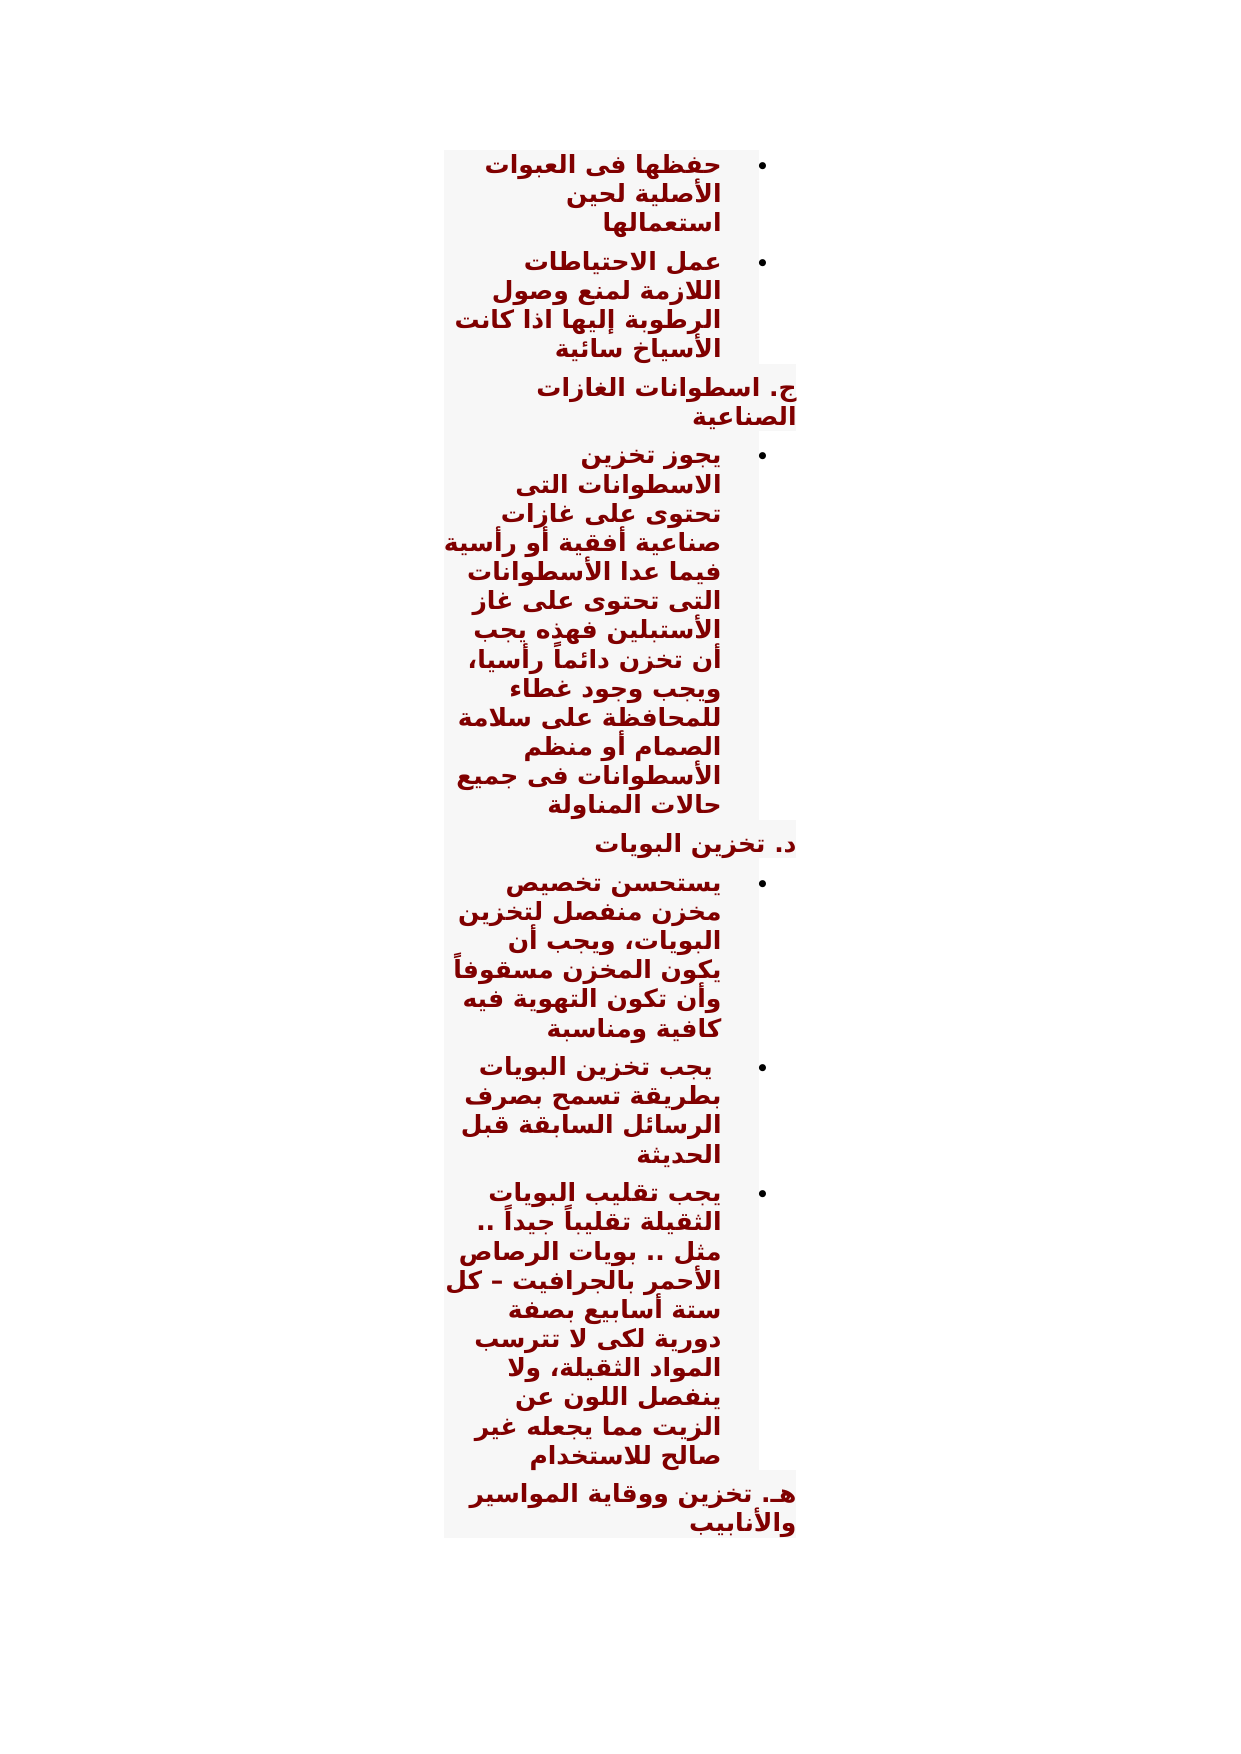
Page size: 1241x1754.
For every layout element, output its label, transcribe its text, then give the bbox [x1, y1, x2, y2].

list يستحسن تخصيص مخزن منفصل لتخزين البويات، ويجب أن يكون المخزن مسقوفاً وأن تكون التهوية فيه كافية ومناسبة [444, 868, 759, 1043]
list يجب تقليب البويات الثقيلة تقليباً جيداً .. مثل .. بويات الرصاص الأحمر بالجرافيت – كل ستة أسابيع بصفة دورية لكى لا تترسب المواد الثقيلة، ولا ينفصل اللون عن الزيت مما يجعله غير صالح للاستخدام [444, 1178, 759, 1470]
list حفظها فى العبوات الأصلية لحين استعمالها [444, 150, 759, 237]
list عمل الاحتياطات اللازمة لمنع وصول الرطوبة إليها اذا كانت الأسياخ سائية [444, 247, 759, 364]
text د. تخزين البويات [444, 829, 796, 858]
list يجب تخزين البويات بطريقة تسمح بصرف الرسائل السابقة قبل الحديثة [444, 1052, 759, 1169]
text ج. اسطوانات الغازات الصناعية [444, 373, 796, 431]
text هـ. تخزين ووقاية المواسير والأنابيب [444, 1479, 796, 1538]
list يجوز تخزين الاسطوانات التى تحتوى على غازات صناعية أفقية أو رأسية فيما عدا الأسطوانات التى تحتوى على غاز الأستبلين فهذه يجب أن تخزن دائماً رأسيا، ويجب وجود غطاء للمحافظة على سلامة الصمام أو منظم الأسطوانات فى جميع حالات المناولة [444, 441, 759, 820]
